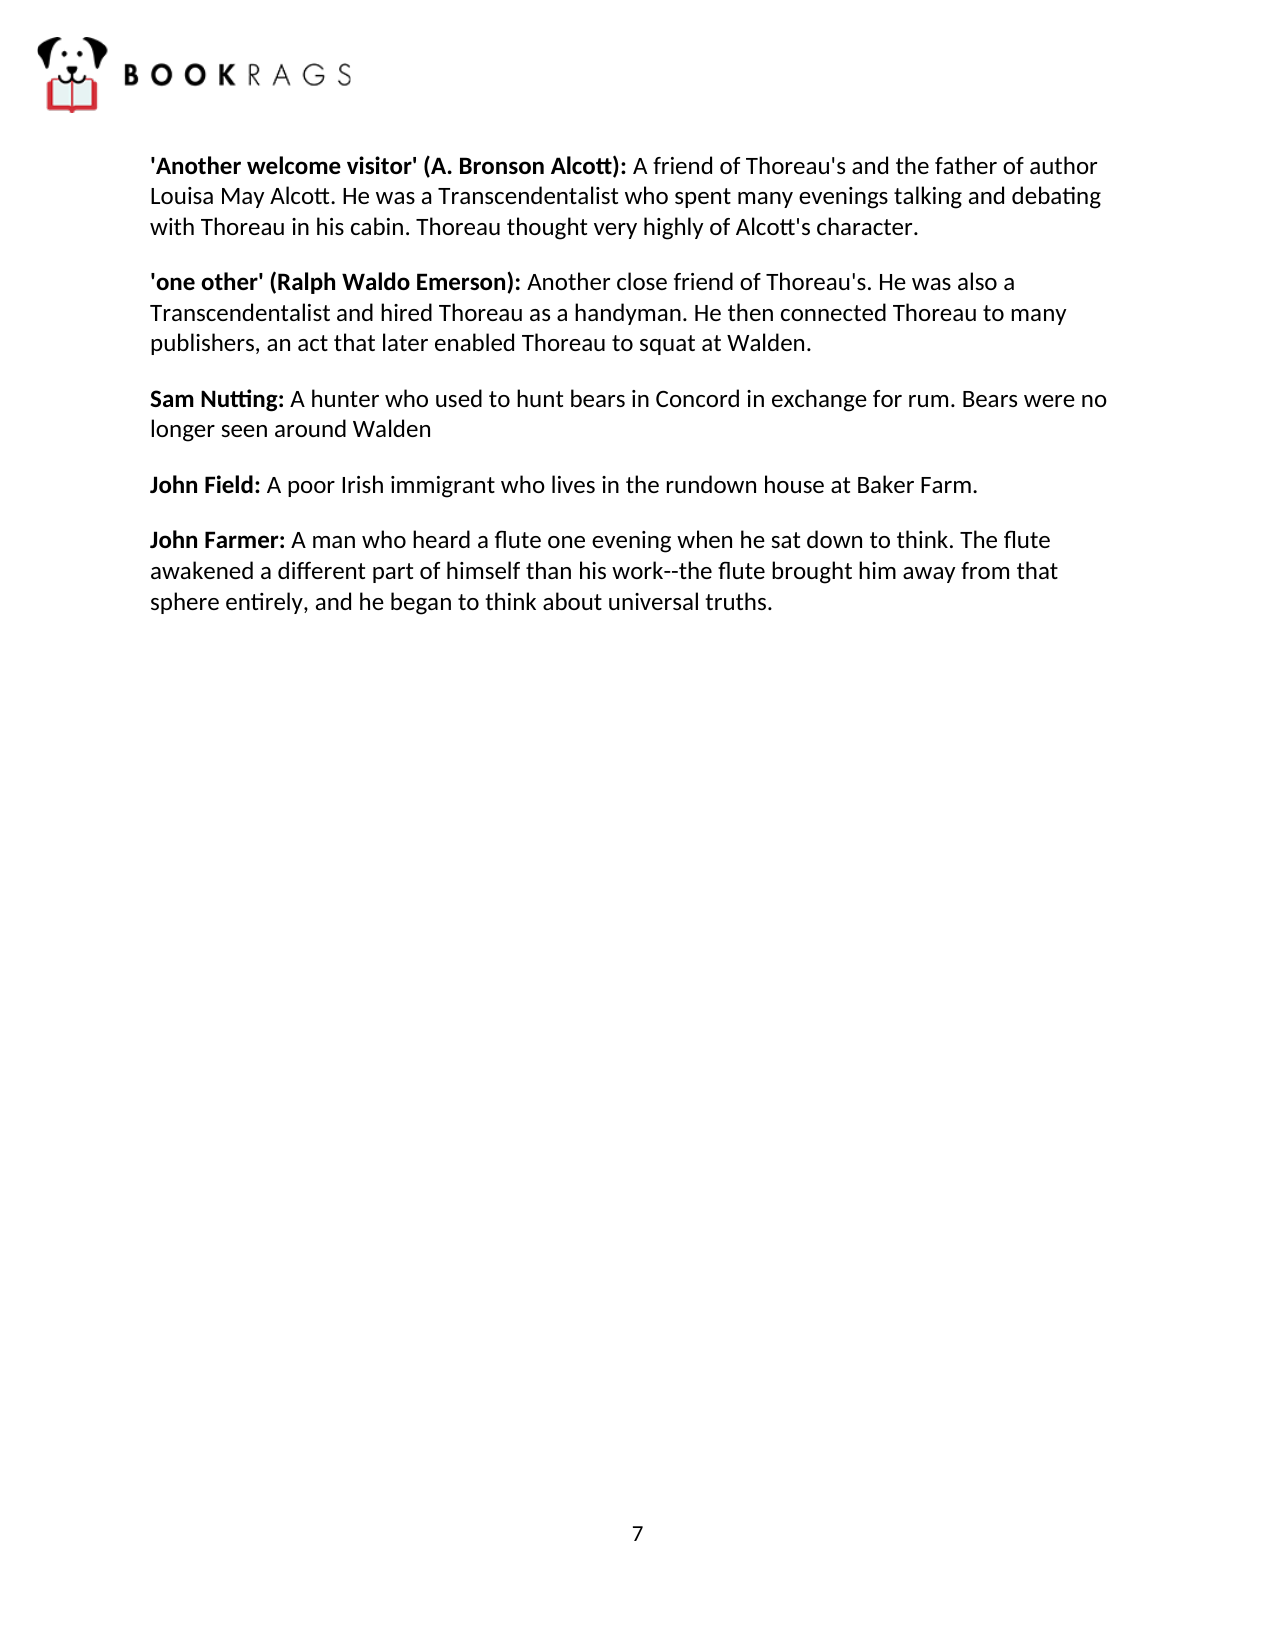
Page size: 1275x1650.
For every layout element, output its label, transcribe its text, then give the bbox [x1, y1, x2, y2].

picture [37, 37, 351, 113]
text John Farmer: A man who heard a flute one evening when he sat down to think. The flute awakened a different part of himself than his work--the flute brought him away from that sphere entirely, and he began to think about universal truths. [150, 525, 1125, 616]
text Sam Nutting: A hunter who used to hunt bears in Concord in exchange for rum. Bears were no longer seen around Walden [150, 383, 1125, 444]
text 'Another welcome visitor' (A. Bronson Alcott): A friend of Thoreau's and the father of author Louisa May Alcott. He was a Transcendentalist who spent many evenings talking and debating with Thoreau in his cabin. Thoreau thought very highly of Alcott's character. [150, 150, 1125, 242]
text 'one other' (Ralph Waldo Emerson): Another close friend of Thoreau's. He was also a Transcendentalist and hired Thoreau as a handyman. He then connected Thoreau to many publishers, an act that later enabled Thoreau to squat at Walden. [150, 267, 1125, 358]
text John Field: A poor Irish immigrant who lives in the rundown house at Baker Farm. [150, 469, 1125, 500]
